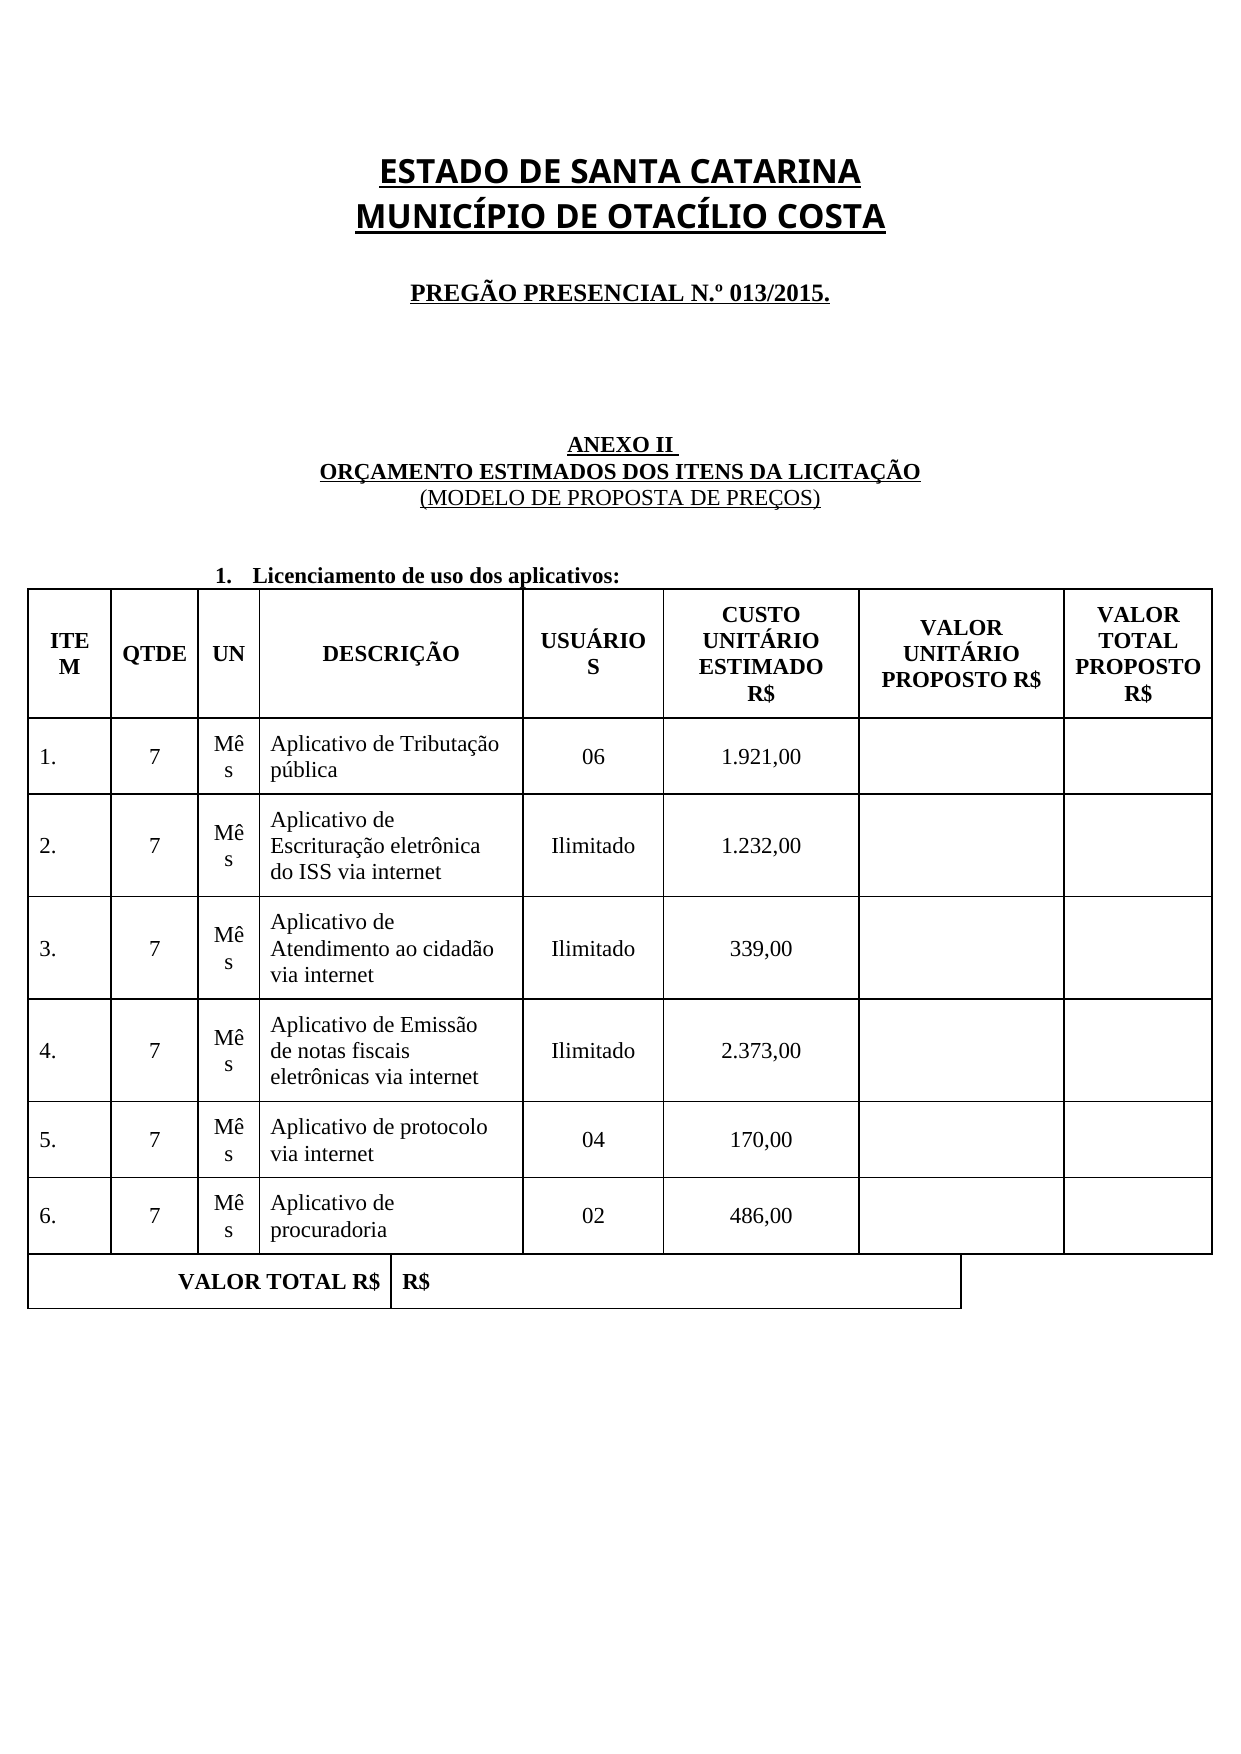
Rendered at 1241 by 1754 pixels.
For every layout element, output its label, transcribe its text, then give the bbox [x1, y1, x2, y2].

table_cell 04 [524, 1102, 663, 1177]
table_cell [860, 1178, 1063, 1253]
table_cell [860, 1000, 1063, 1101]
table_cell [860, 795, 1063, 896]
text MUNICÍPIO DE OTACÍLIO COSTA [177, 193, 1063, 238]
table_cell 2.373,00 [664, 1000, 858, 1101]
table_header UN [199, 590, 259, 717]
table_header DESCRIÇÃO [260, 590, 522, 717]
table_cell 6. [29, 1178, 110, 1253]
table_cell Aplicativo de Tributação pública [260, 719, 522, 793]
table_cell 7 [112, 1178, 197, 1253]
table_cell R$ [392, 1255, 960, 1308]
table_cell 02 [524, 1178, 663, 1253]
table_cell Mês [199, 795, 259, 896]
text (MODELO DE PROPOSTA DE PREÇOS) [177, 484, 1063, 511]
text ANEXO II [177, 431, 1063, 458]
table_header ITEM [29, 590, 110, 717]
table_cell 7 [112, 1102, 197, 1177]
table_cell Mês [199, 1102, 259, 1177]
table_cell 06 [524, 719, 663, 793]
table_cell [1065, 1178, 1211, 1253]
table_cell Mês [199, 719, 259, 793]
table_cell [1065, 897, 1211, 998]
table_cell Mês [199, 897, 259, 998]
table_cell 5. [29, 1102, 110, 1177]
list Licenciamento de uso dos aplicativos: [215, 562, 1063, 588]
table_cell 7 [112, 1000, 197, 1101]
table_header USUÁRIOS [524, 590, 663, 717]
table_header VALOR UNITÁRIO PROPOSTO R$ [860, 590, 1063, 717]
table_cell Aplicativo de Emissão de notas fiscais eletrônicas via internet [260, 1000, 522, 1101]
table_cell Ilimitado [524, 897, 663, 998]
table_cell Mês [199, 1178, 259, 1253]
table_cell Ilimitado [524, 1000, 663, 1101]
table_header QTDE [112, 590, 197, 717]
table_cell [1065, 1102, 1211, 1177]
table_cell 3. [29, 897, 110, 998]
table_cell 170,00 [664, 1102, 858, 1177]
table_cell 7 [112, 795, 197, 896]
table_cell [860, 1102, 1063, 1177]
table_cell Mês [199, 1000, 259, 1101]
table_cell Aplicativo de procuradoria [260, 1178, 522, 1253]
table_cell Aplicativo de Escrituração eletrônica do ISS via internet [260, 795, 522, 896]
table_cell 486,00 [664, 1178, 858, 1253]
text ORÇAMENTO ESTIMADOS DOS ITENS DA LICITAÇÃO [177, 458, 1063, 484]
table_cell 1.921,00 [664, 719, 858, 793]
table_cell [1065, 719, 1211, 793]
table_cell 1.232,00 [664, 795, 858, 896]
table_cell [860, 897, 1063, 998]
table_cell [860, 719, 1063, 793]
table_cell 7 [112, 897, 197, 998]
table_cell 7 [112, 719, 197, 793]
table_cell [1065, 795, 1211, 896]
table_cell Aplicativo de protocolo via internet [260, 1102, 522, 1177]
table_cell 2. [29, 795, 110, 896]
table_header VALOR TOTAL PROPOSTO R$ [1065, 590, 1211, 717]
table_cell Aplicativo de Atendimento ao cidadão via internet [260, 897, 522, 998]
table_cell 1. [29, 719, 110, 793]
table_cell 339,00 [664, 897, 858, 998]
table_cell 4. [29, 1000, 110, 1101]
table_header CUSTO UNITÁRIO ESTIMADO R$ [664, 590, 858, 717]
subtitle PREGÃO PRESENCIAL N.º 013/2015. [177, 278, 1063, 307]
table_cell [1065, 1000, 1211, 1101]
text ESTADO DE SANTA CATARINA [177, 148, 1063, 193]
table_cell Ilimitado [524, 795, 663, 896]
table_cell VALOR TOTAL R$ [29, 1255, 390, 1308]
